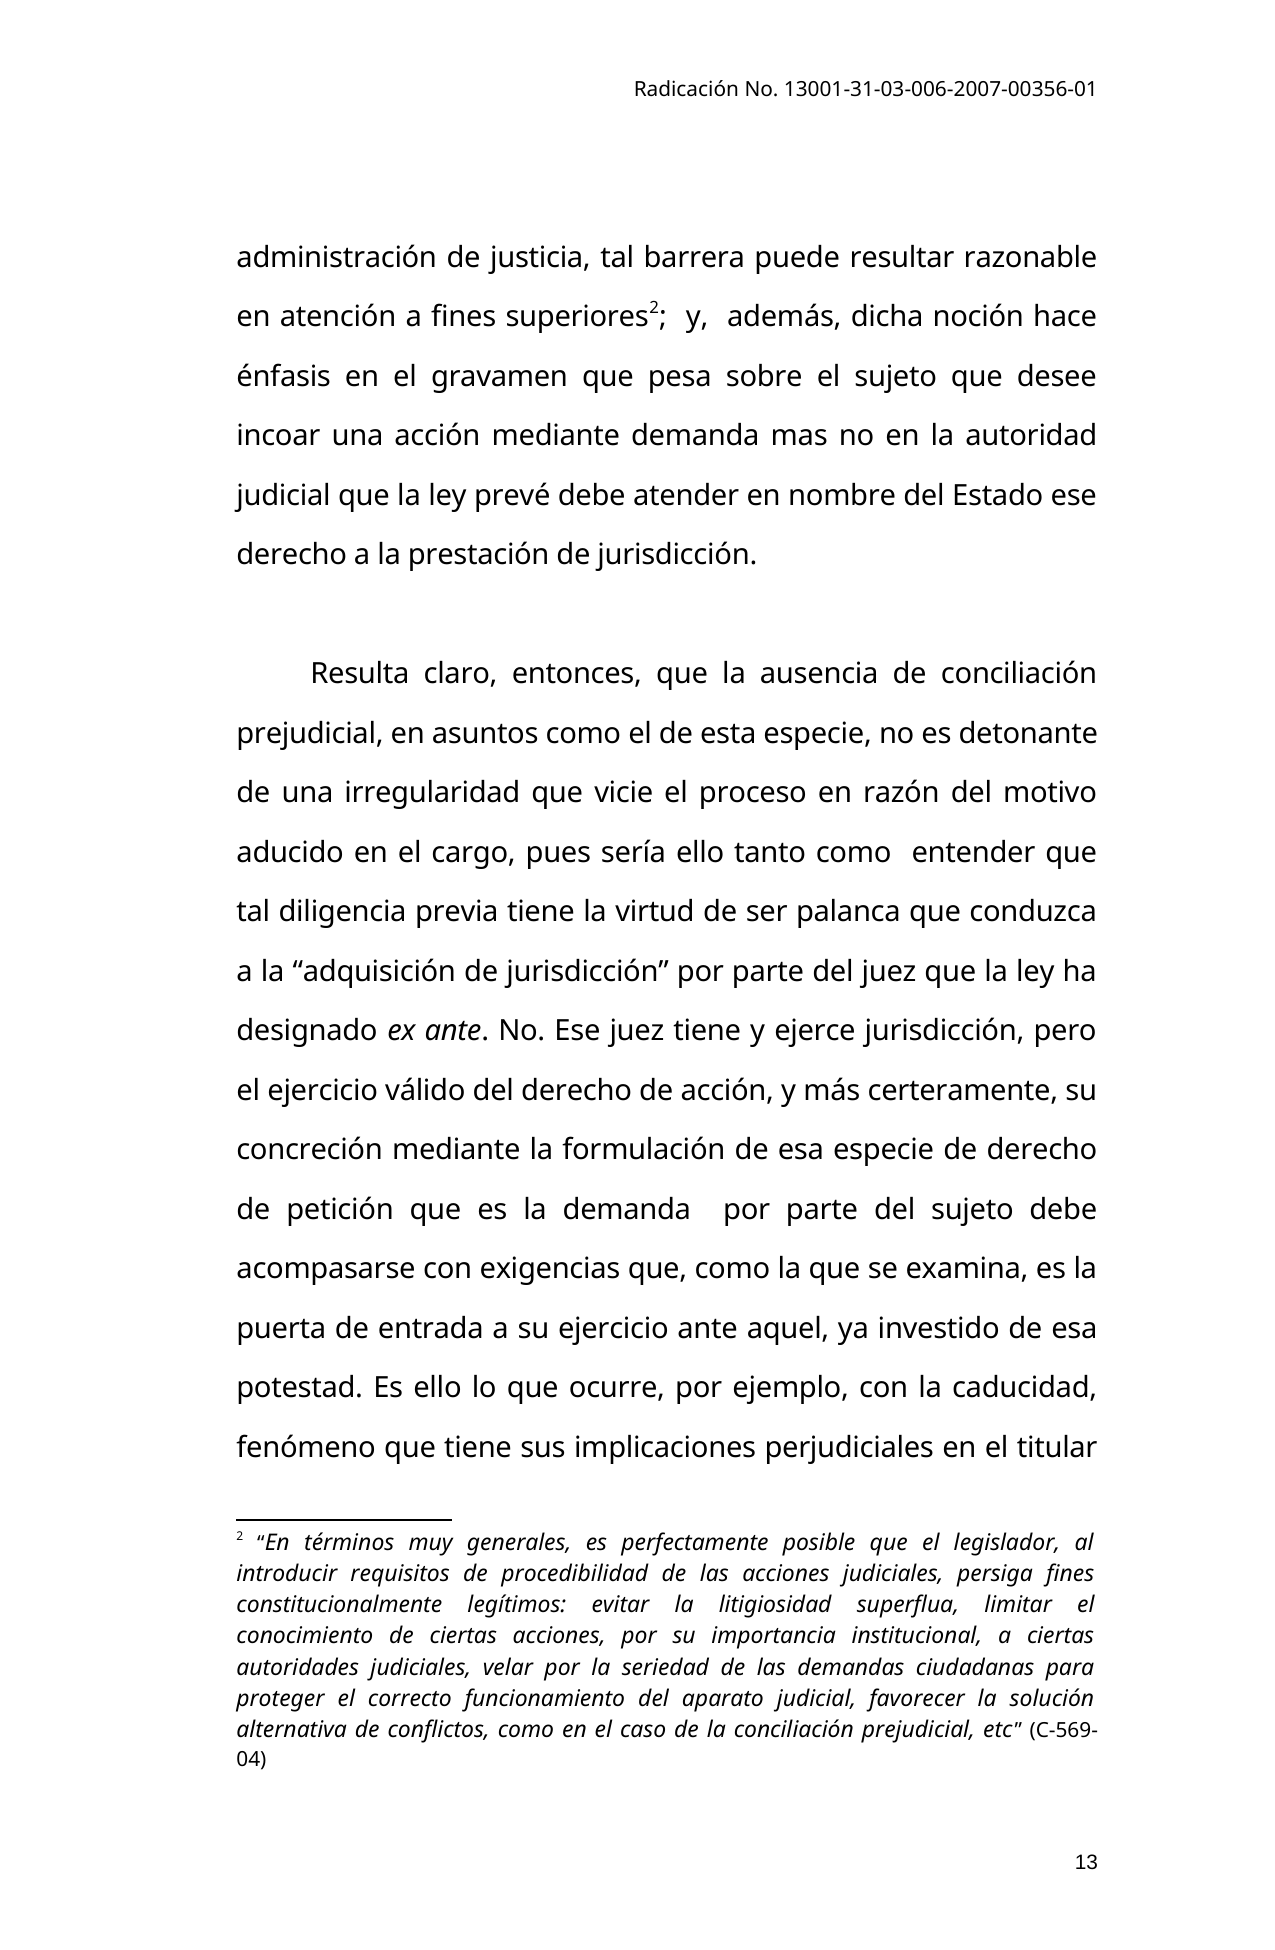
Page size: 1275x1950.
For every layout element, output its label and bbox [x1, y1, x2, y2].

text [236, 653, 1098, 1466]
text [236, 236, 1098, 573]
